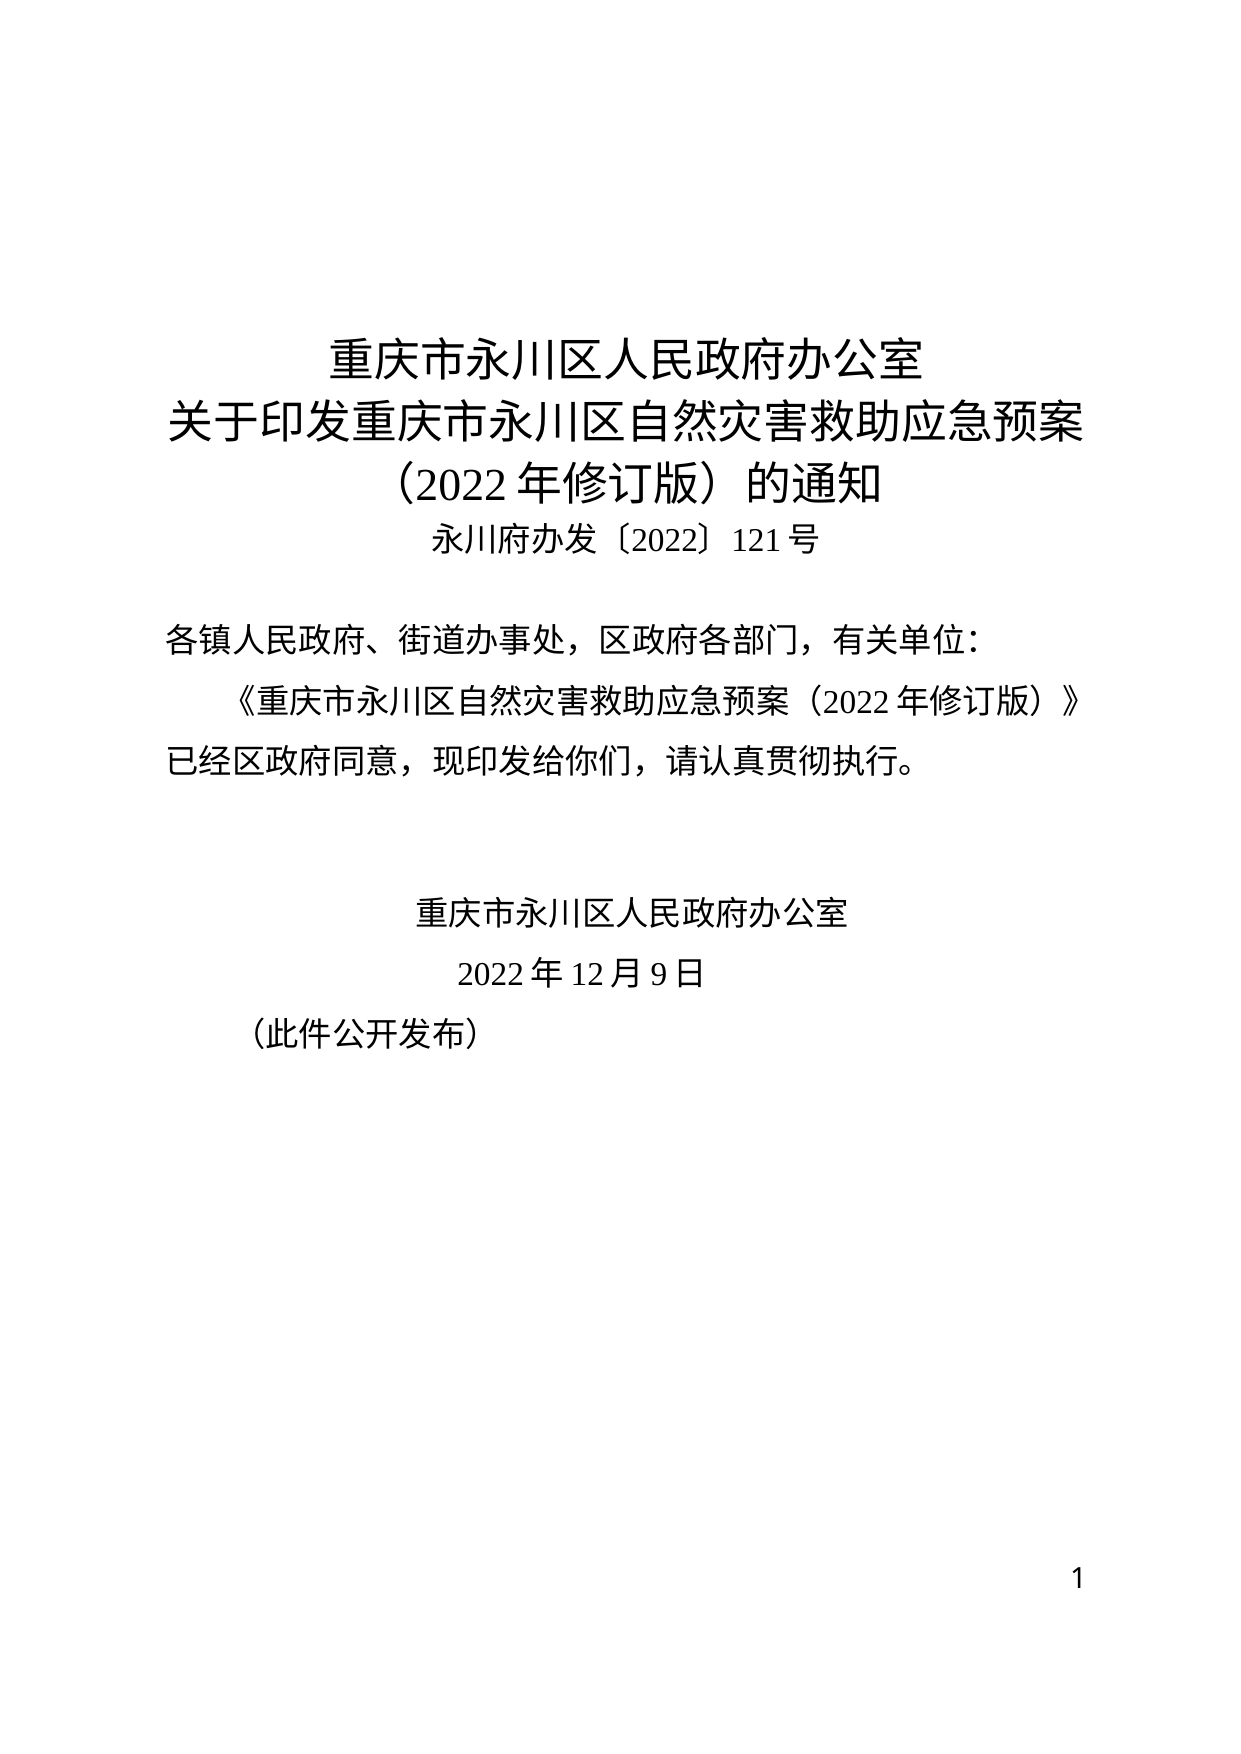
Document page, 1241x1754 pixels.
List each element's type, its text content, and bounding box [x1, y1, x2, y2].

text 各镇人民政府、街道办事处，区政府各部门，有关单位： [165, 614, 1087, 662]
text 《重庆市永川区自然灾害救助应急预案（2022年修订版）》已经区政府同意，现印发给你们，请认真贯彻执行。 [165, 674, 1087, 783]
text 永川府办发〔2022〕121号 [165, 513, 1087, 561]
text （2022年修订版）的通知 [165, 451, 1087, 513]
text 重庆市永川区人民政府办公室 [165, 327, 1087, 389]
text 2022年12月9日 [165, 947, 1087, 995]
text 重庆市永川区人民政府办公室 [165, 887, 1087, 935]
text （此件公开发布） [165, 1007, 1087, 1056]
text 关于印发重庆市永川区自然灾害救助应急预案 [165, 389, 1087, 451]
